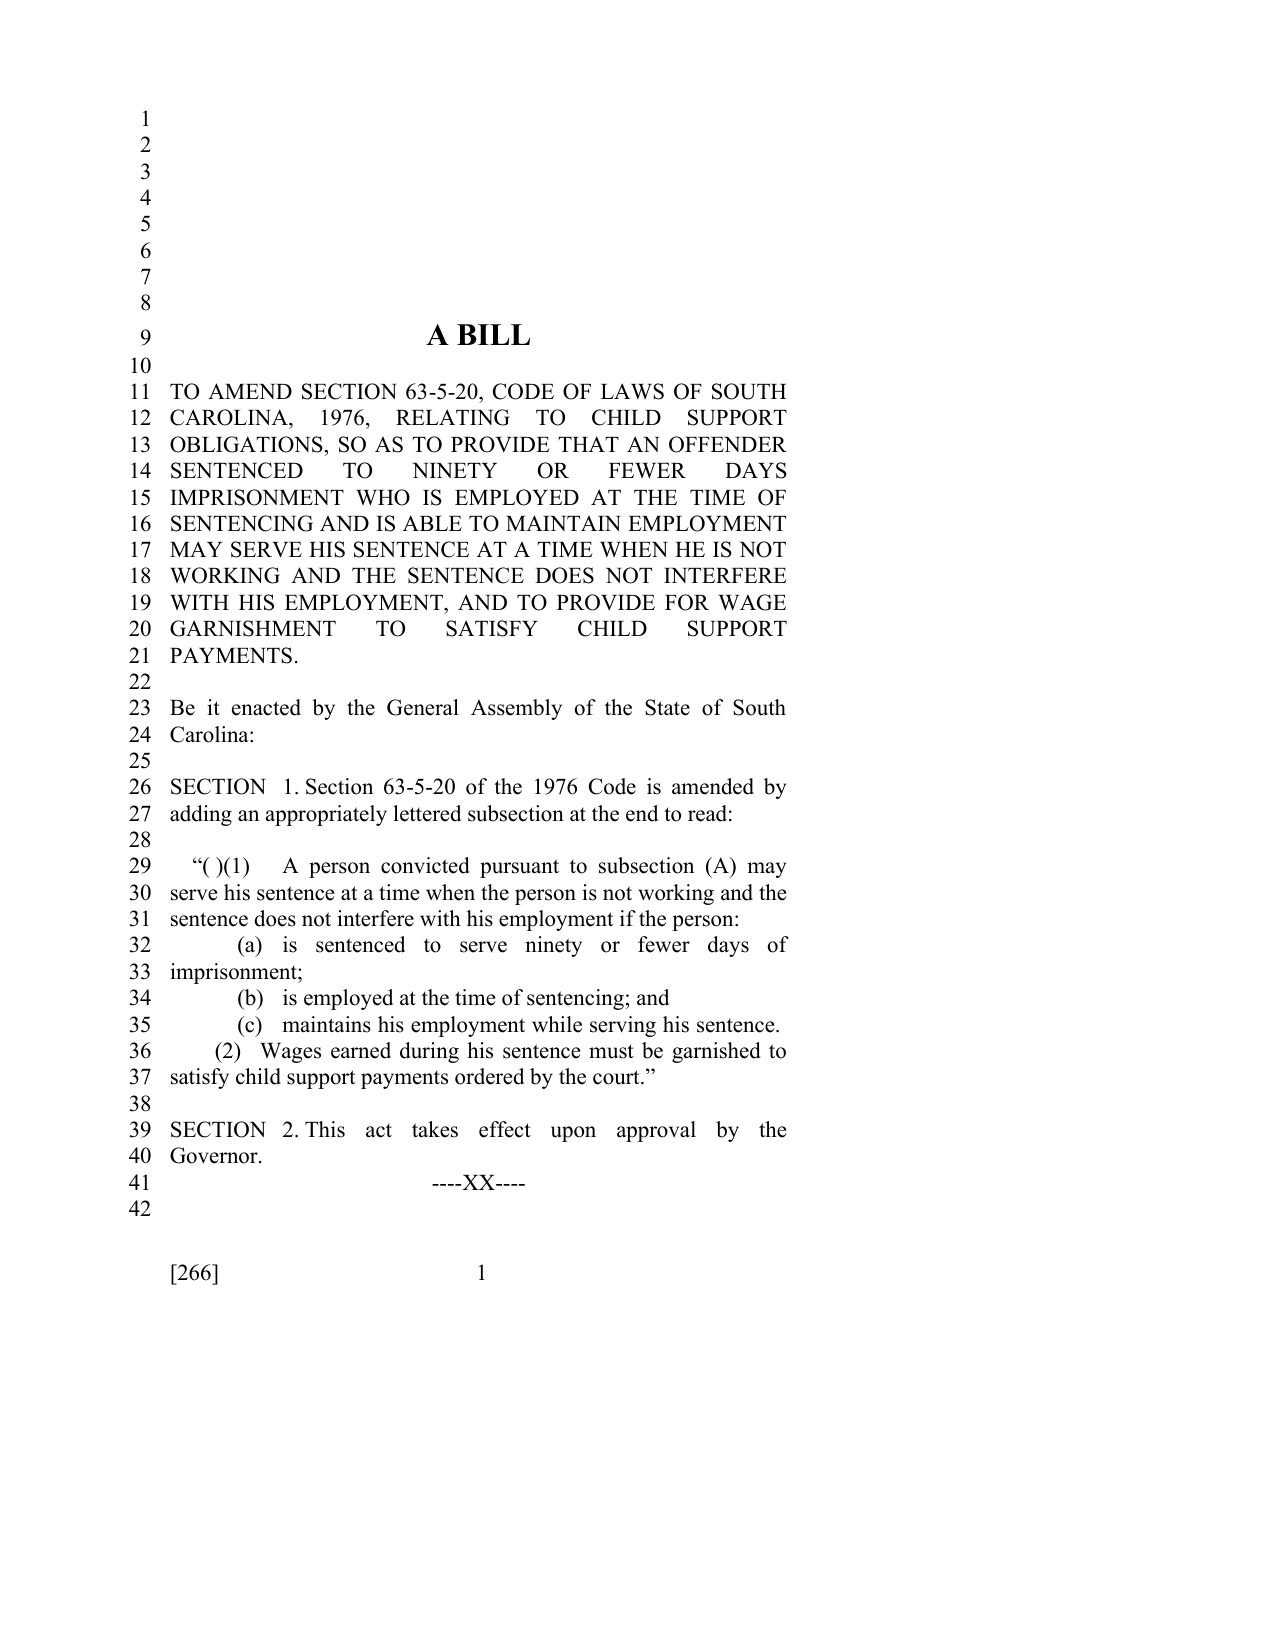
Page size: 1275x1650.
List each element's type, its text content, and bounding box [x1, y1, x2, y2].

text A BILL [169, 316, 787, 352]
text SECTION 1. Section 63-5-20 of the 1976 Code is amended by adding an appropriately lettered subsection at the end to read: [169, 773, 787, 826]
text (b) is employed at the time of sentencing; and [169, 984, 787, 1011]
text SECTION 2. This act takes effect upon approval by the Governor. [169, 1116, 787, 1169]
text ----XX---- [169, 1169, 787, 1195]
text TO AMEND SECTION 63-5-20, CODE OF LAWS OF SOUTH CAROLINA, 1976, RELATING TO CHILD SUPPORT OBLIGATIONS, SO AS TO PROVIDE THAT AN OFFENDER SENTENCED TO NINETY OR FEWER DAYS IMPRISONMENT WHO IS EMPLOYED AT THE TIME OF SENTENCING AND IS ABLE TO MAINTAIN EMPLOYMENT MAY SERVE HIS SENTENCE AT A TIME WHEN HE IS NOT WORKING AND THE SENTENCE DOES NOT INTERFERE WITH HIS EMPLOYMENT, AND TO PROVIDE FOR WAGE GARNISHMENT TO SATISFY CHILD SUPPORT PAYMENTS. [169, 378, 787, 668]
text (a) is sentenced to serve ninety or fewer days of imprisonment; [169, 932, 787, 984]
text “( )(1) A person convicted pursuant to subsection (A) may serve his sentence at a time when the person is not working and the sentence does not interfere with his employment if the person: [169, 852, 787, 932]
text (c) maintains his employment while serving his sentence. (2) Wages earned during his sentence must be garnished to satisfy child support payments ordered by the court.” [169, 1011, 787, 1090]
text Be it enacted by the General Assembly of the State of South Carolina: [169, 694, 787, 747]
